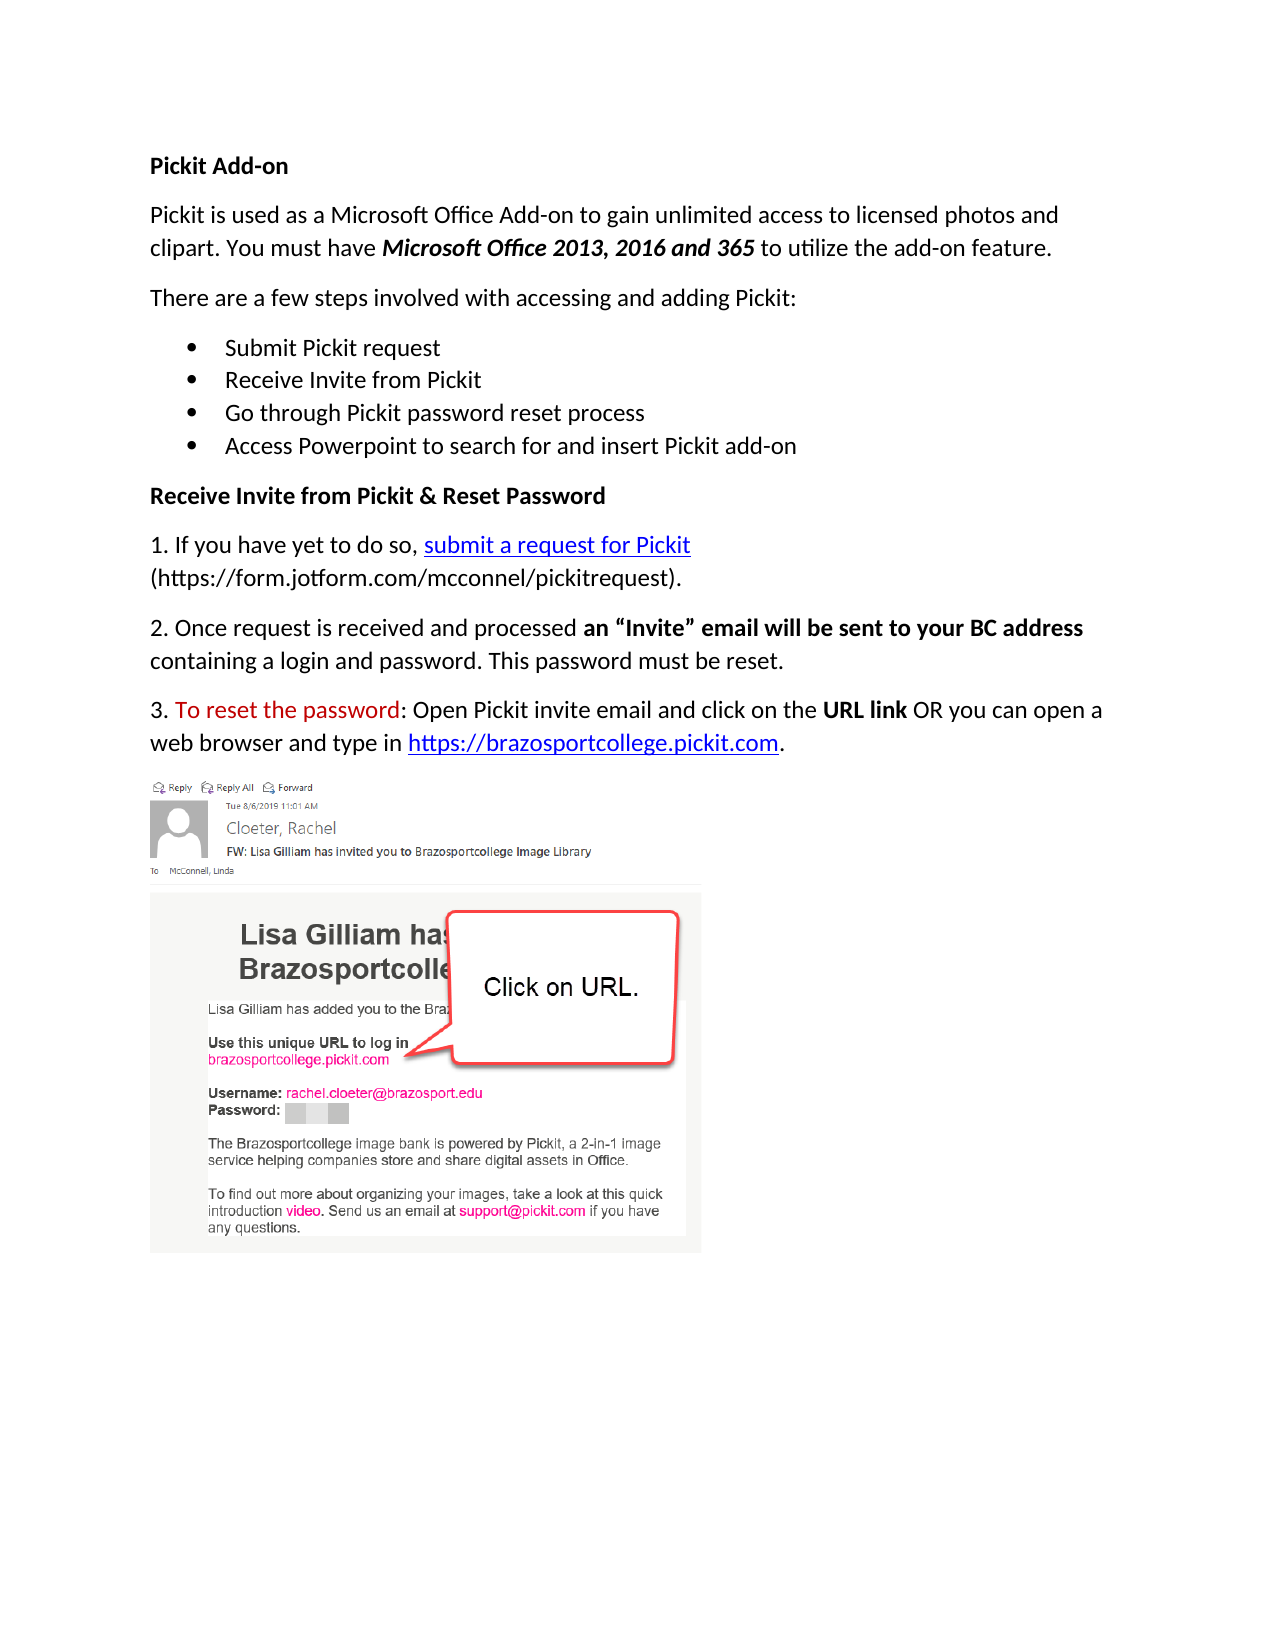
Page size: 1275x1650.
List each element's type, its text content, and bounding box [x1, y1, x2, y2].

list Access Powerpoint to search for and insert Pickit add-on [187, 430, 1125, 461]
text Pickit is used as a Microsoft Office Add-on to gain unlimited access to licensed photos and clipart. You must have Microsoft Office 2013, 2016 and 365 to utilize the add-on feature. [150, 199, 1125, 263]
list Submit Pickit request [187, 332, 1125, 362]
list Go through Pickit password reset process [187, 397, 1125, 428]
text Pickit Add-on [150, 150, 1125, 181]
text 1. If you have yet to do so, submit a request for Pickit (https://form.jotform.com/mcconnel/pickitrequest). [150, 529, 1125, 593]
text 2. Once request is received and processed an “Invite” email will be sent to your BC address containing a login and password. This password must be reset. [150, 612, 1125, 676]
list Receive Invite from Pickit [187, 364, 1125, 395]
picture [150, 777, 702, 1253]
text There are a few steps involved with accessing and adding Pickit: [150, 282, 1125, 313]
text Receive Invite from Pickit & Reset Password [150, 480, 1125, 511]
text 3. To reset the password: Open Pickit invite email and click on the URL link OR you can open a web browser and type in https://brazosportcollege.pickit.com. [150, 694, 1125, 758]
